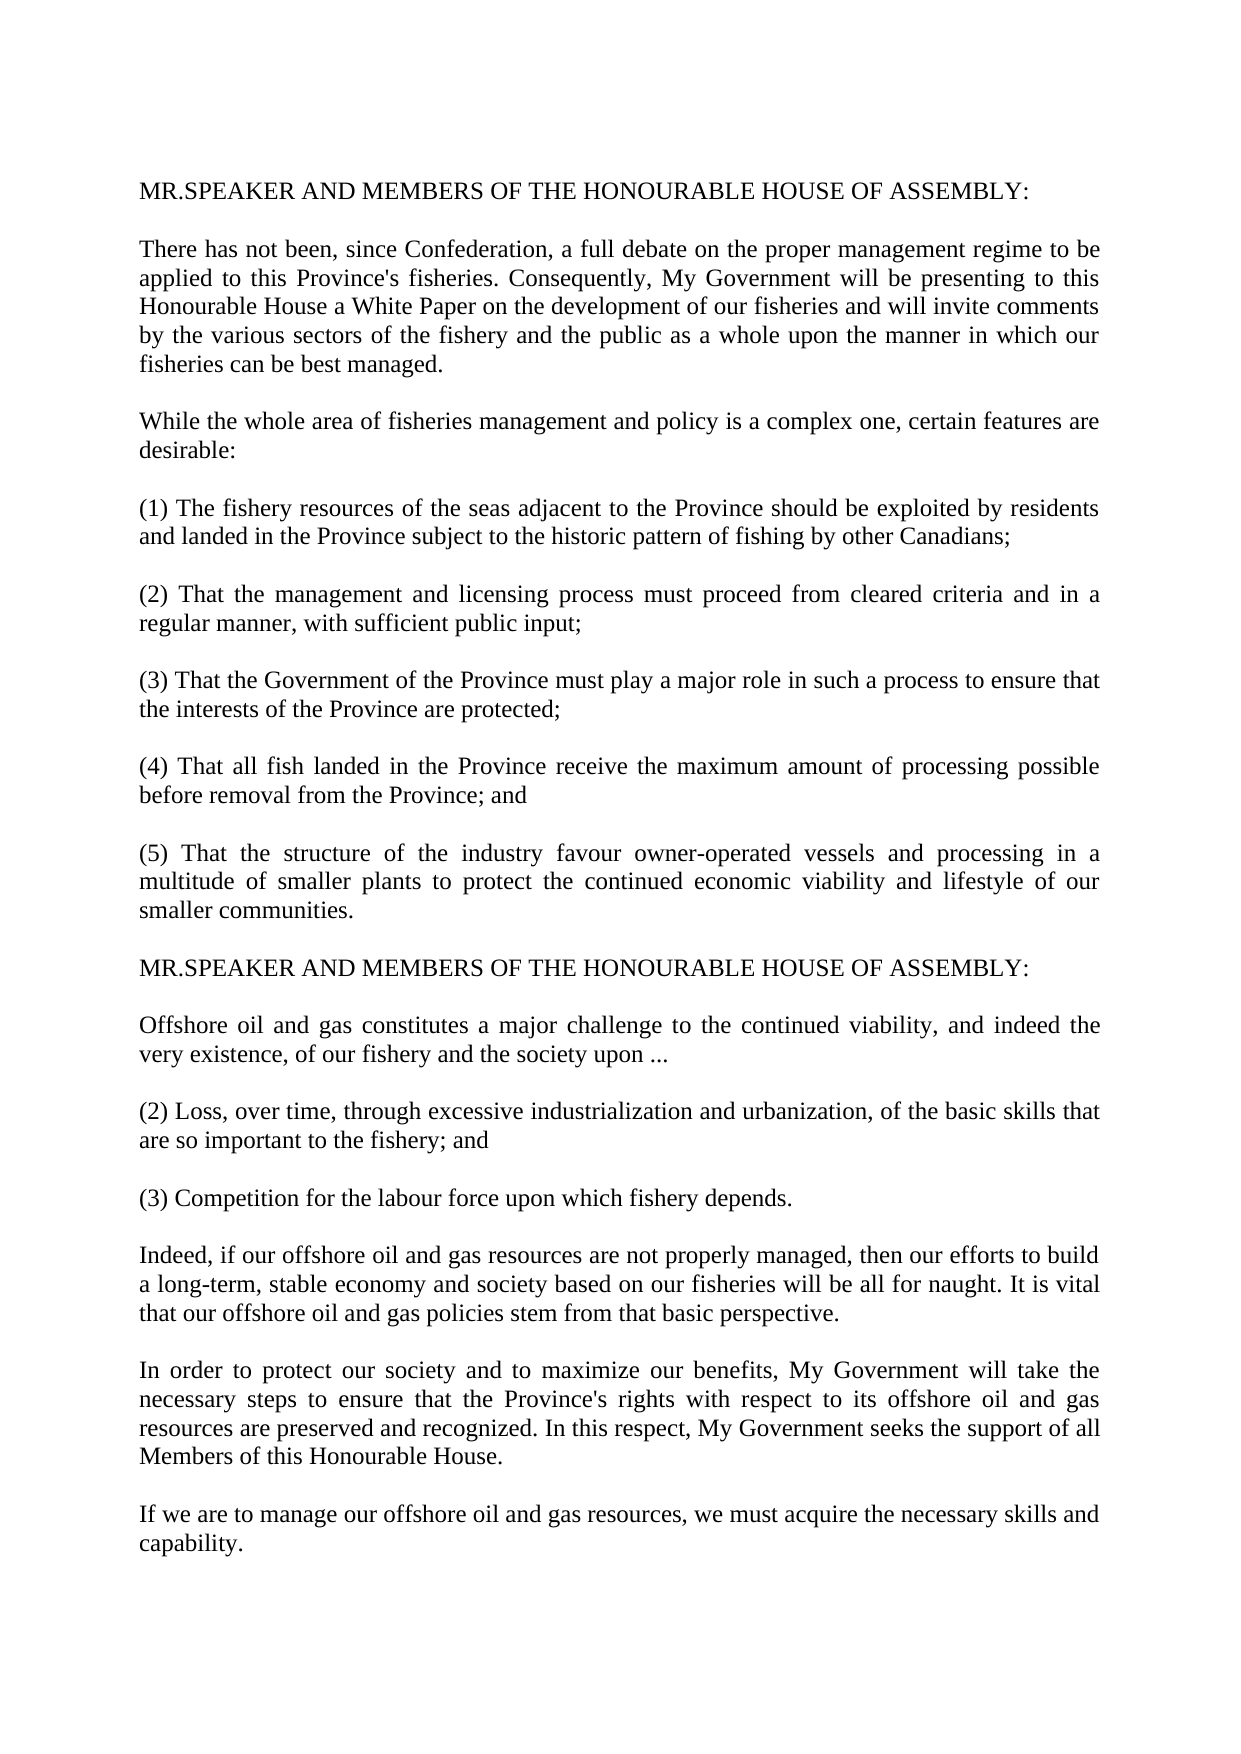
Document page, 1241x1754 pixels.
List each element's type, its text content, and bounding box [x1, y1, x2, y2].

text Indeed, if our offshore oil and gas resources are not properly managed, then our efforts to build a long-term, stable economy and society based on our fisheries will be all for naught. It is vital that our offshore oil and gas policies stem from that basic perspective. [139, 1240, 1101, 1326]
text There has not been, since Confederation, a full debate on the proper management regime to be applied to this Province's fisheries. Consequently, My Government will be presenting to this Honourable House a White Paper on the development of our fisheries and will invite comments by the various sectors of the fishery and the public as a whole upon the manner in which our fisheries can be best managed. [139, 234, 1101, 378]
text If we are to manage our offshore oil and gas resources, we must acquire the necessary skills and capability. [139, 1499, 1101, 1556]
text (5) That the structure of the industry favour owner-operated vessels and processing in a multitude of smaller plants to protect the continued economic viability and lifestyle of our smaller communities. [139, 838, 1101, 924]
text While the whole area of fisheries management and policy is a complex one, certain features are desirable: [139, 406, 1101, 464]
text (3) That the Government of the Province must play a major role in such a process to ensure that the interests of the Province are protected; [139, 665, 1101, 723]
text (2) That the management and licensing process must proceed from cleared criteria and in a regular manner, with sufficient public input; [139, 579, 1101, 636]
text (4) That all fish landed in the Province receive the maximum amount of processing possible before removal from the Province; and [139, 751, 1101, 809]
text (1) The fishery resources of the seas adjacent to the Province should be exploited by residents and landed in the Province subject to the historic pattern of fishing by other Canadians; [139, 493, 1101, 550]
text (3) Competition for the labour force upon which fishery depends. [139, 1183, 1101, 1211]
text Offshore oil and gas constitutes a major challenge to the continued viability, and indeed the very existence, of our fishery and the society upon ... [139, 1010, 1101, 1068]
text (2) Loss, over time, through excessive industrialization and urbanization, of the basic skills that are so important to the fishery; and [139, 1096, 1101, 1154]
text MR.SPEAKER AND MEMBERS OF THE HONOURABLE HOUSE OF ASSEMBLY: [139, 953, 1101, 981]
text MR.SPEAKER AND MEMBERS OF THE HONOURABLE HOUSE OF ASSEMBLY: [139, 176, 1101, 205]
text In order to protect our society and to maximize our benefits, My Government will take the necessary steps to ensure that the Province's rights with respect to its offshore oil and gas resources are preserved and recognized. In this respect, My Government seeks the support of all Members of this Honourable House. [139, 1355, 1101, 1470]
